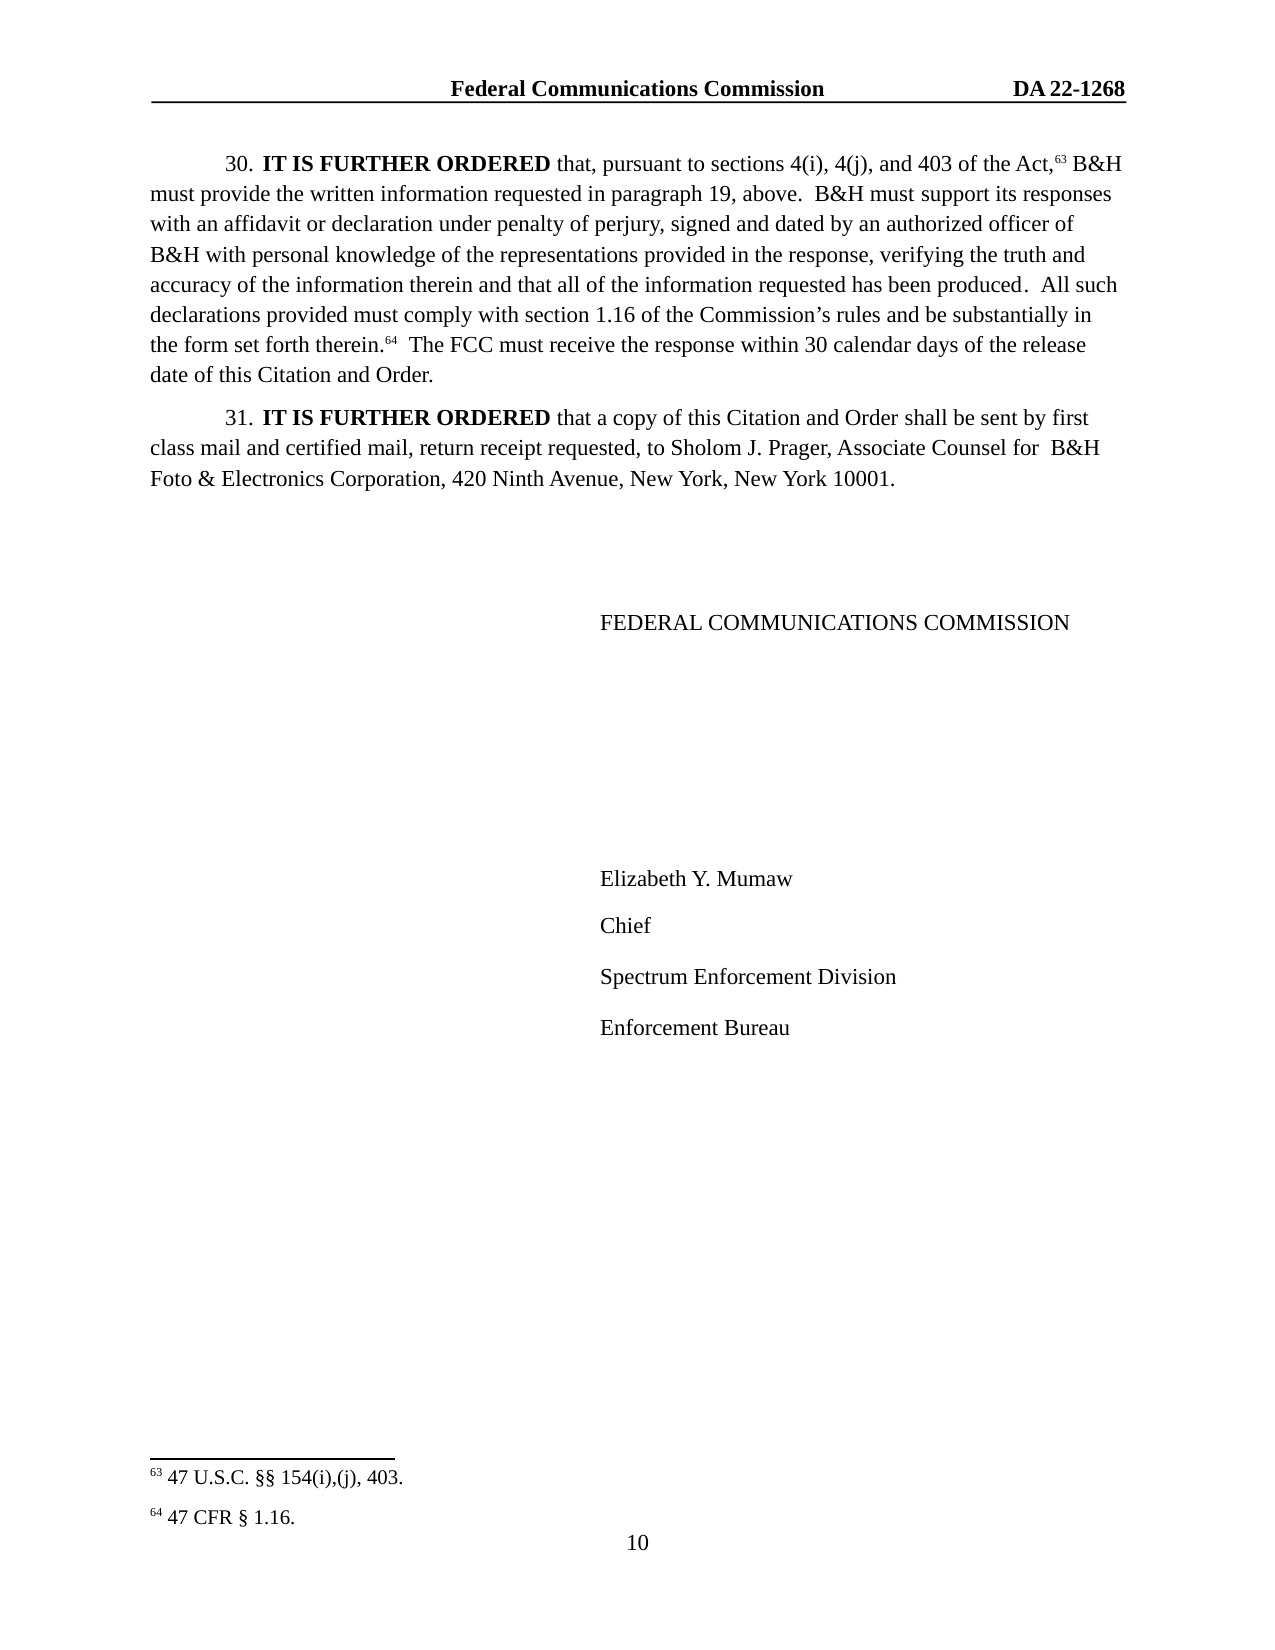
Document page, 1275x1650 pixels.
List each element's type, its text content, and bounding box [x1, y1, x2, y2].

text IT IS FURTHER ORDERED that, pursuant to sections 4(i), 4(j), and 403 of the Act, B&H must provide the written information requested in paragraph 19, above. B&H must support its responses with an affidavit or declaration under penalty of perjury, signed and dated by an authorized officer of B&H with personal knowledge of the representations provided in the response, verifying the truth and accuracy of the information therein and that all of the information requested has been produced. All such declarations provided must comply with section 1.16 of the Commission’s rules and be substantially in the form set forth therein. The FCC must receive the response within 30 calendar days of the release date of this Citation and Order. [150, 150, 1125, 388]
text Spectrum Enforcement Division [600, 963, 1125, 989]
text Elizabeth Y. Mumaw [600, 864, 1125, 891]
text FEDERAL COMMUNICATIONS COMMISSION [525, 609, 1125, 636]
text Enforcement Bureau [600, 1014, 1125, 1040]
text Chief [600, 912, 1125, 938]
text IT IS FURTHER ORDERED that a copy of this Citation and Order shall be sent by first class mail and certified mail, return receipt requested, to Sholom J. Prager, Associate Counsel for B&H Foto & Electronics Corporation, 420 Ninth Avenue, New York, New York 10001. [150, 404, 1125, 491]
